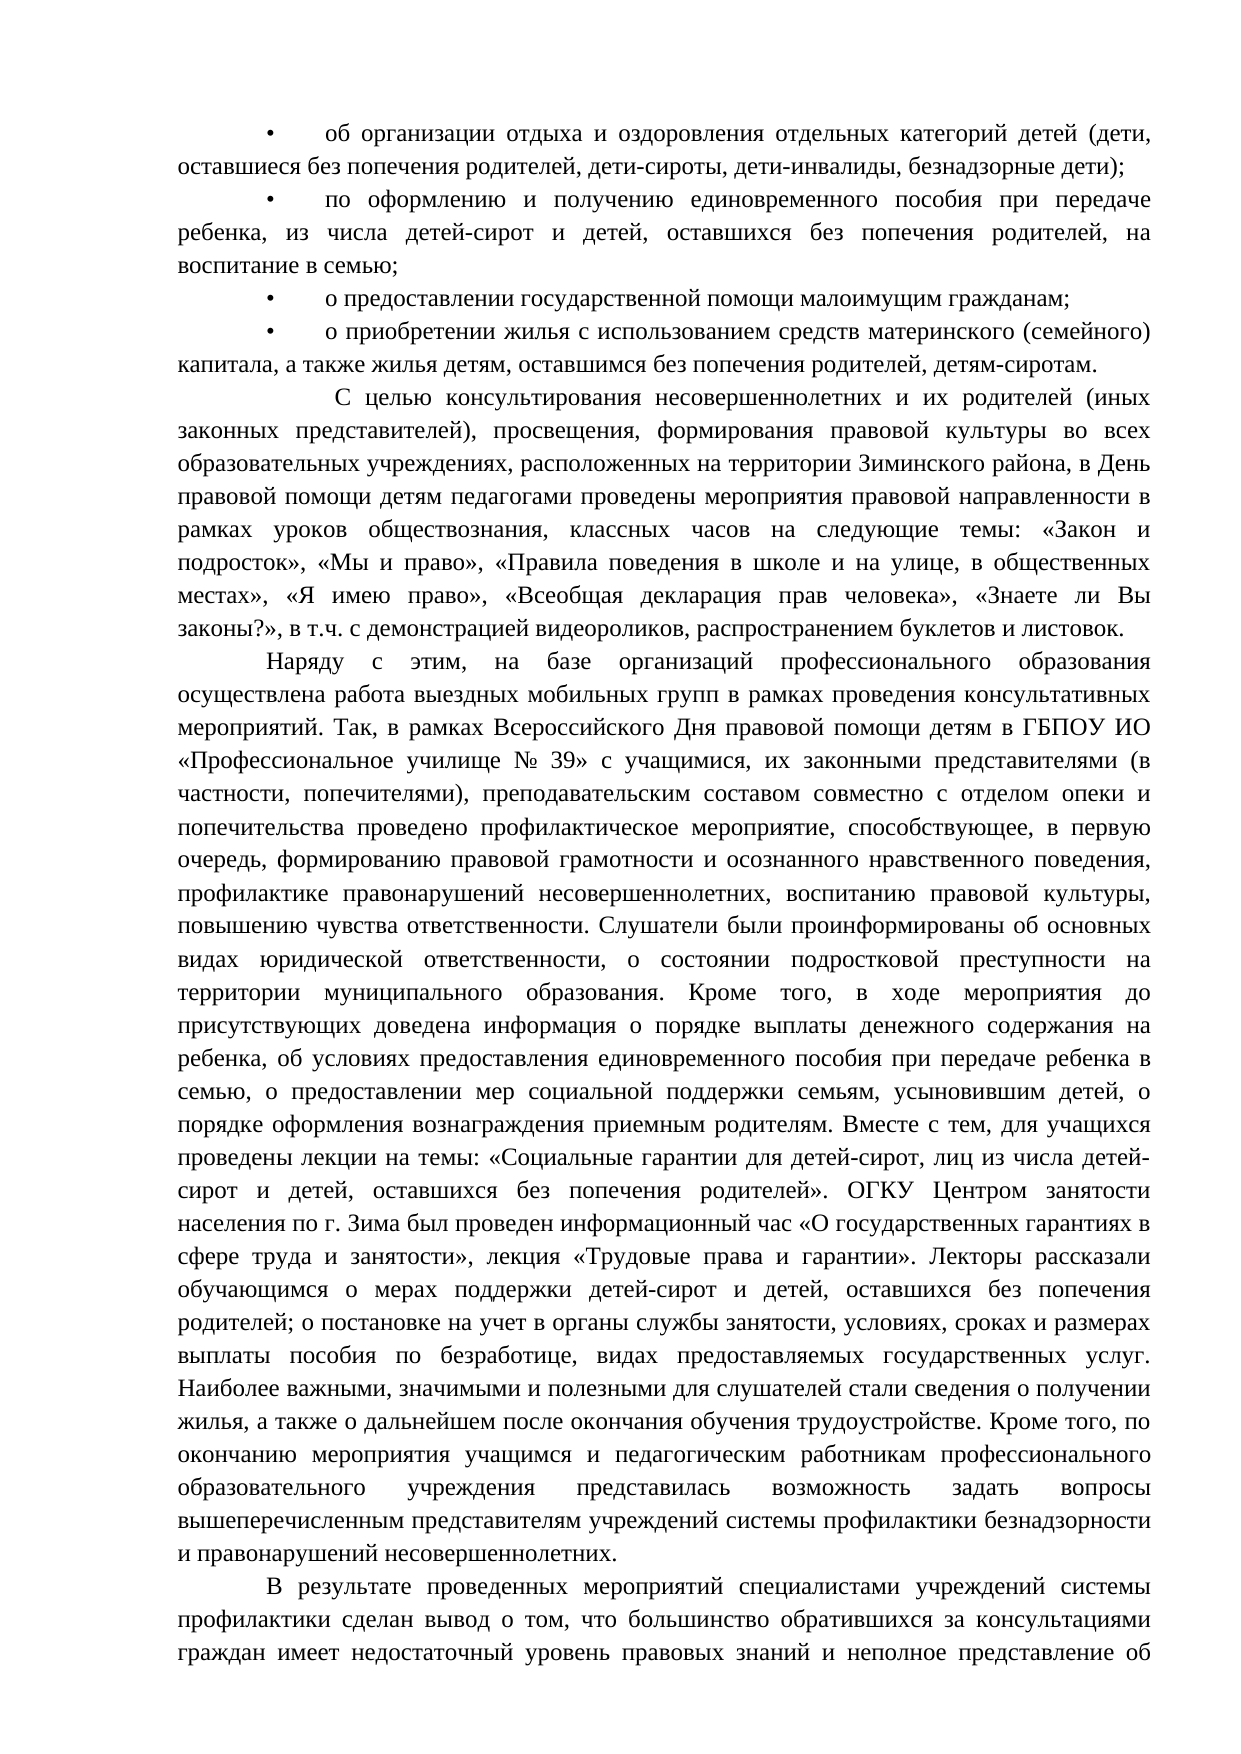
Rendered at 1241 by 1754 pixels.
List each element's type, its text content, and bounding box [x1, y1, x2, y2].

text • об организации отдыха и оздоровления отдельных категорий детей (дети, оставшиеся без попечения родителей, дети-сироты, дети-инвалиды, безнадзорные дети); [177, 118, 1152, 180]
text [177, 1571, 1152, 1666]
text С целью консультирования несовершеннолетних и их родителей (иных законных представителей), просвещения, формирования правовой культуры во всех образовательных учреждениях, расположенных на территории Зиминского района, в День правовой помощи детям педагогами проведены мероприятия правовой направленности в рамках уроков обществознания, классных часов на следующие темы: «Закон и подросток», «Мы и право», «Правила поведения в школе и на улице, в общественных местах», «Я имею право», «Всеобщая декларация прав человека», «Знаете ли Вы законы?», в т.ч. с демонстрацией видеороликов, распространением буклетов и листовок. [177, 382, 1152, 642]
text • по оформлению и получению единовременного пособия при передаче ребенка, из числа детей-сирот и детей, оставшихся без попечения родителей, на воспитание в семью; [177, 184, 1152, 279]
text Наряду с этим, на базе организаций профессионального образования осуществлена работа выездных мобильных групп в рамках проведения консультативных мероприятий. Так, в рамках Всероссийского Дня правовой помощи детям в ГБПОУ ИО «Профессиональное училище № 39» с учащимися, их законными представителями (в частности, попечителями), преподавательским составом совместно с отделом опеки и попечительства проведено профилактическое мероприятие, способствующее, в первую очередь, формированию правовой грамотности и осознанного нравственного поведения, профилактике правонарушений несовершеннолетних, воспитанию правовой культуры, повышению чувства ответственности. Слушатели были проинформированы об основных видах юридической ответственности, о состоянии подростковой преступности на территории муниципального образования. Кроме того, в ходе мероприятия до присутствующих доведена информация о порядке выплаты денежного содержания на ребенка, об условиях предоставления единовременного пособия при передаче ребенка в семью, о предоставлении мер социальной поддержки семьям, усыновившим детей, о порядке оформления вознаграждения приемным родителям. Вместе с тем, для учащихся проведены лекции на темы: «Социальные гарантии для детей-сирот, лиц из числа детей-сирот и детей, оставшихся без попечения родителей». ОГКУ Центром занятости населения по г. Зима был проведен информационный час «О государственных гарантиях в сфере труда и занятости», лекция «Трудовые права и гарантии». Лекторы рассказали обучающимся о мерах поддержки детей-сирот и детей, оставшихся без попечения родителей; о постановке на учет в органы службы занятости, условиях, сроках и размерах выплаты пособия по безработице, видах предоставляемых государственных услуг. Наиболее важными, значимыми и полезными для слушателей стали сведения о получении жилья, а также о дальнейшем после окончания обучения трудоустройстве. Кроме того, по окончанию мероприятия учащимся и педагогическим работникам профессионального образовательного учреждения представилась возможность задать вопросы вышеперечисленным представителям учреждений системы профилактики безнадзорности и правонарушений несовершеннолетних. [177, 646, 1152, 1567]
text • о приобретении жилья с использованием средств материнского (семейного) капитала, а также жилья детям, оставшимся без попечения родителей, детям-сиротам. [177, 316, 1152, 378]
text • о предоставлении государственной помощи малоимущим гражданам; [177, 283, 1152, 312]
